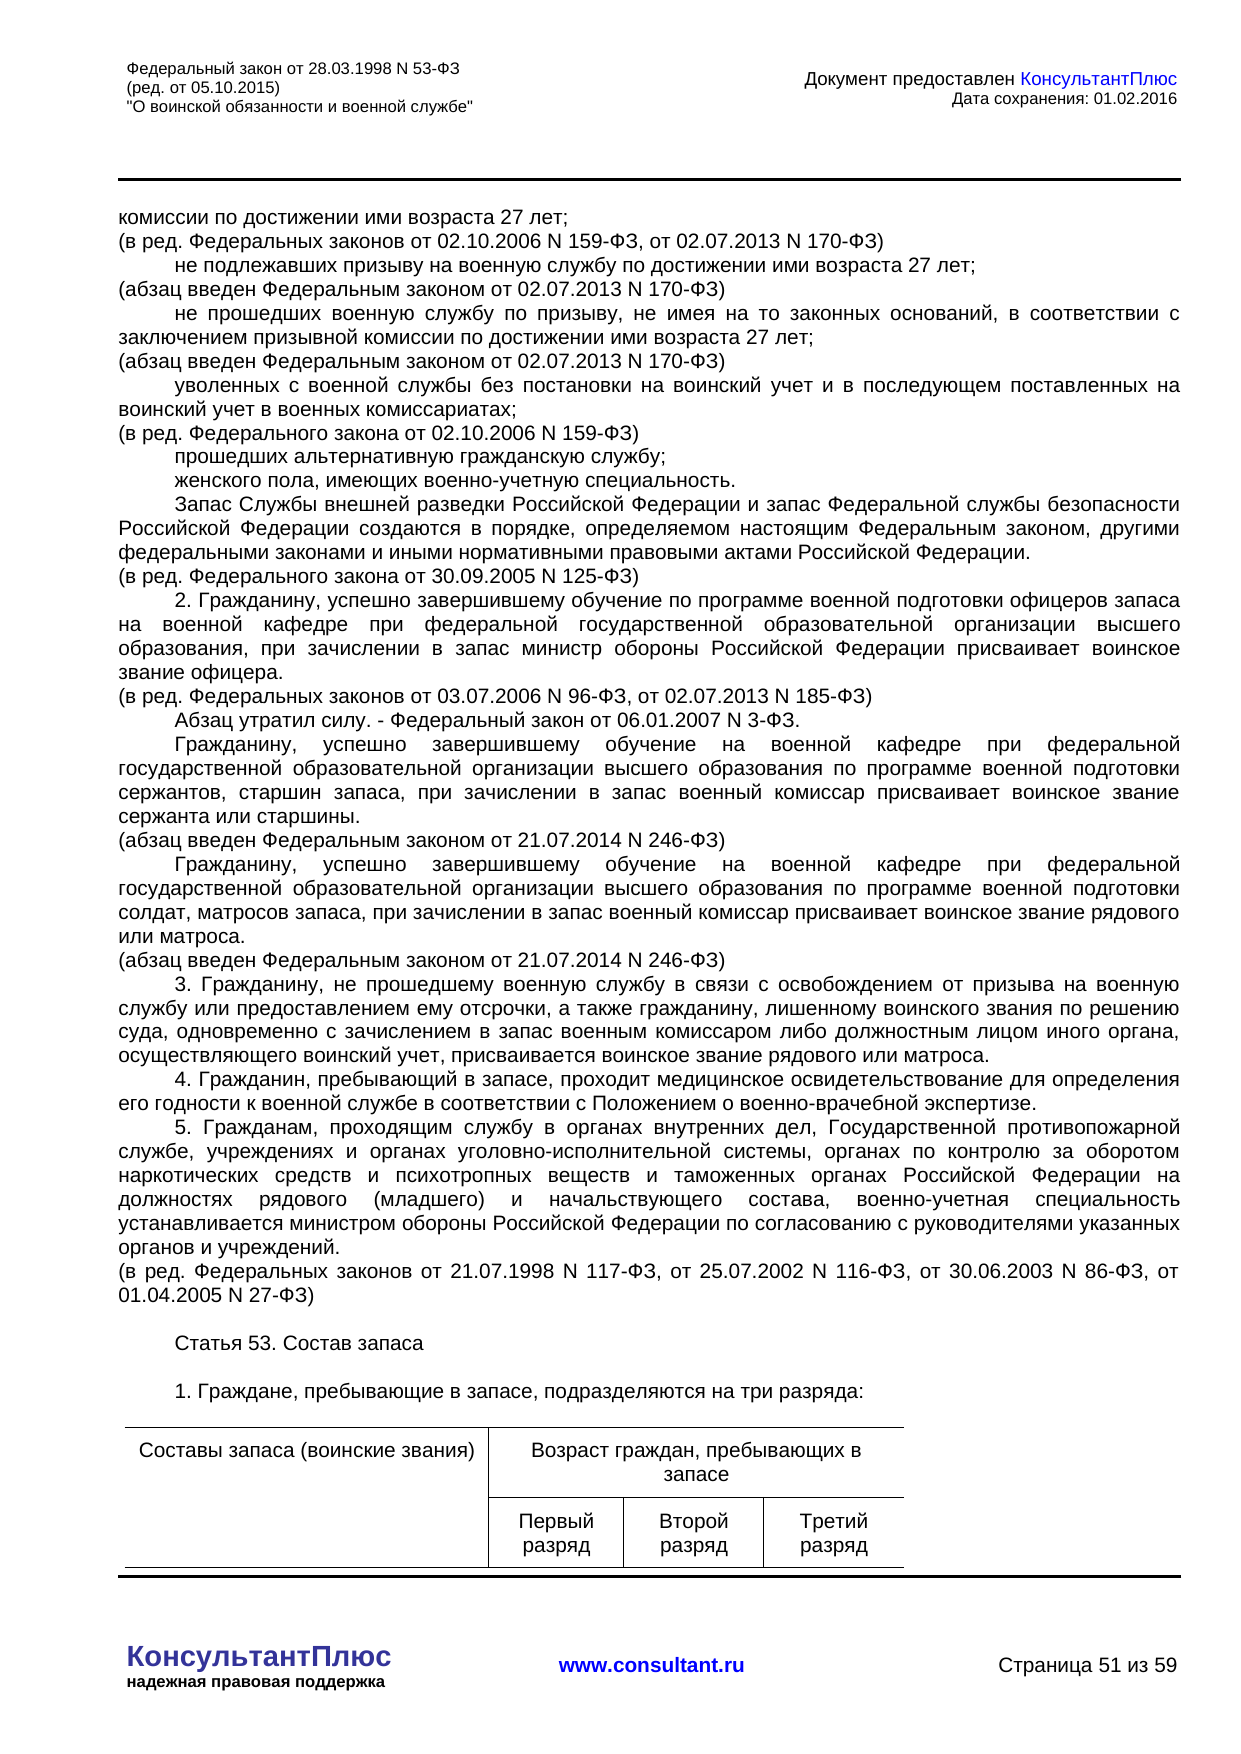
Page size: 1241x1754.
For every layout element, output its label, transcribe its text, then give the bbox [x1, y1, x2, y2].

text Абзац утратил силу. - Федеральный закон от 06.01.2007 N 3-ФЗ. [118, 708, 1181, 732]
text (абзац введен Федеральным законом от 02.07.2013 N 170-ФЗ) [118, 277, 1181, 301]
text не подлежавших призыву на военную службу по достижении ими возраста 27 лет; [118, 253, 1181, 277]
text 5. Гражданам, проходящим службу в органах внутренних дел, Государственной противопожарной службе, учреждениях и органах уголовно-исполнительной системы, органах по контролю за оборотом наркотических средств и психотропных веществ и таможенных органах Российской Федерации на должностях рядового (младшего) и начальствующего состава, военно-учетная специальность устанавливается министром обороны Российской Федерации по согласованию с руководителями указанных органов и учреждений. [118, 1115, 1181, 1259]
text (в ред. Федеральных законов от 21.07.1998 N 117-ФЗ, от 25.07.2002 N 116-ФЗ, от 30.06.2003 N 86-ФЗ, от 01.04.2005 N 27-ФЗ) [118, 1259, 1181, 1307]
text 2. Гражданину, успешно завершившему обучение по программе военной подготовки офицеров запаса на военной кафедре при федеральной государственной образовательной организации высшего образования, при зачислении в запас министр обороны Российской Федерации присваивает воинское звание офицера. [118, 588, 1181, 684]
table_cell Второй разряд [624, 1498, 763, 1567]
table_cell Первый разряд [489, 1498, 623, 1567]
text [118, 205, 1181, 229]
text Запас Службы внешней разведки Российской Федерации и запас Федеральной службы безопасности Российской Федерации создаются в порядке, определяемом настоящим Федеральным законом, другими федеральными законами и иными нормативными правовыми актами Российской Федерации. [118, 492, 1181, 564]
text (абзац введен Федеральным законом от 02.07.2013 N 170-ФЗ) [118, 348, 1181, 372]
table_header Составы запаса (воинские звания) [125, 1428, 488, 1567]
text (абзац введен Федеральным законом от 21.07.2014 N 246-ФЗ) [118, 828, 1181, 852]
text Гражданину, успешно завершившему обучение на военной кафедре при федеральной государственной образовательной организации высшего образования по программе военной подготовки солдат, матросов запаса, при зачислении в запас военный комиссар присваивает воинское звание рядового или матроса. [118, 852, 1181, 947]
table_header Возраст граждан, пребывающих в запасе [489, 1428, 904, 1497]
table_cell Третий разряд [764, 1498, 904, 1567]
text женского пола, имеющих военно-учетную специальность. [118, 468, 1181, 492]
text 3. Гражданину, не прошедшему военную службу в связи с освобождением от призыва на военную службу или предоставлением ему отсрочки, а также гражданину, лишенному воинского звания по решению суда, одновременно с зачислением в запас военным комиссаром либо должностным лицом иного органа, осуществляющего воинский учет, присваивается воинское звание рядового или матроса. [118, 971, 1181, 1067]
text 1. Граждане, пребывающие в запасе, подразделяются на три разряда: [118, 1379, 1181, 1403]
text (в ред. Федерального закона от 30.09.2005 N 125-ФЗ) [118, 564, 1181, 588]
text Гражданину, успешно завершившему обучение на военной кафедре при федеральной государственной образовательной организации высшего образования по программе военной подготовки сержантов, старшин запаса, при зачислении в запас военный комиссар присваивает воинское звание сержанта или старшины. [118, 732, 1181, 828]
text Статья 53. Состав запаса [118, 1331, 1181, 1355]
text не прошедших военную службу по призыву, не имея на то законных оснований, в соответствии с заключением призывной комиссии по достижении ими возраста 27 лет; [118, 301, 1181, 348]
text 4. Гражданин, пребывающий в запасе, проходит медицинское освидетельствование для определения его годности к военной службе в соответствии с Положением о военно-врачебной экспертизе. [118, 1067, 1181, 1115]
text (в ред. Федеральных законов от 03.07.2006 N 96-ФЗ, от 02.07.2013 N 185-ФЗ) [118, 684, 1181, 708]
text (абзац введен Федеральным законом от 21.07.2014 N 246-ФЗ) [118, 947, 1181, 971]
text прошедших альтернативную гражданскую службу; [118, 444, 1181, 468]
text (в ред. Федеральных законов от 02.10.2006 N 159-ФЗ, от 02.07.2013 N 170-ФЗ) [118, 229, 1181, 253]
text (в ред. Федерального закона от 02.10.2006 N 159-ФЗ) [118, 420, 1181, 444]
text уволенных с военной службы без постановки на воинский учет и в последующем поставленных на воинский учет в военных комиссариатах; [118, 372, 1181, 420]
